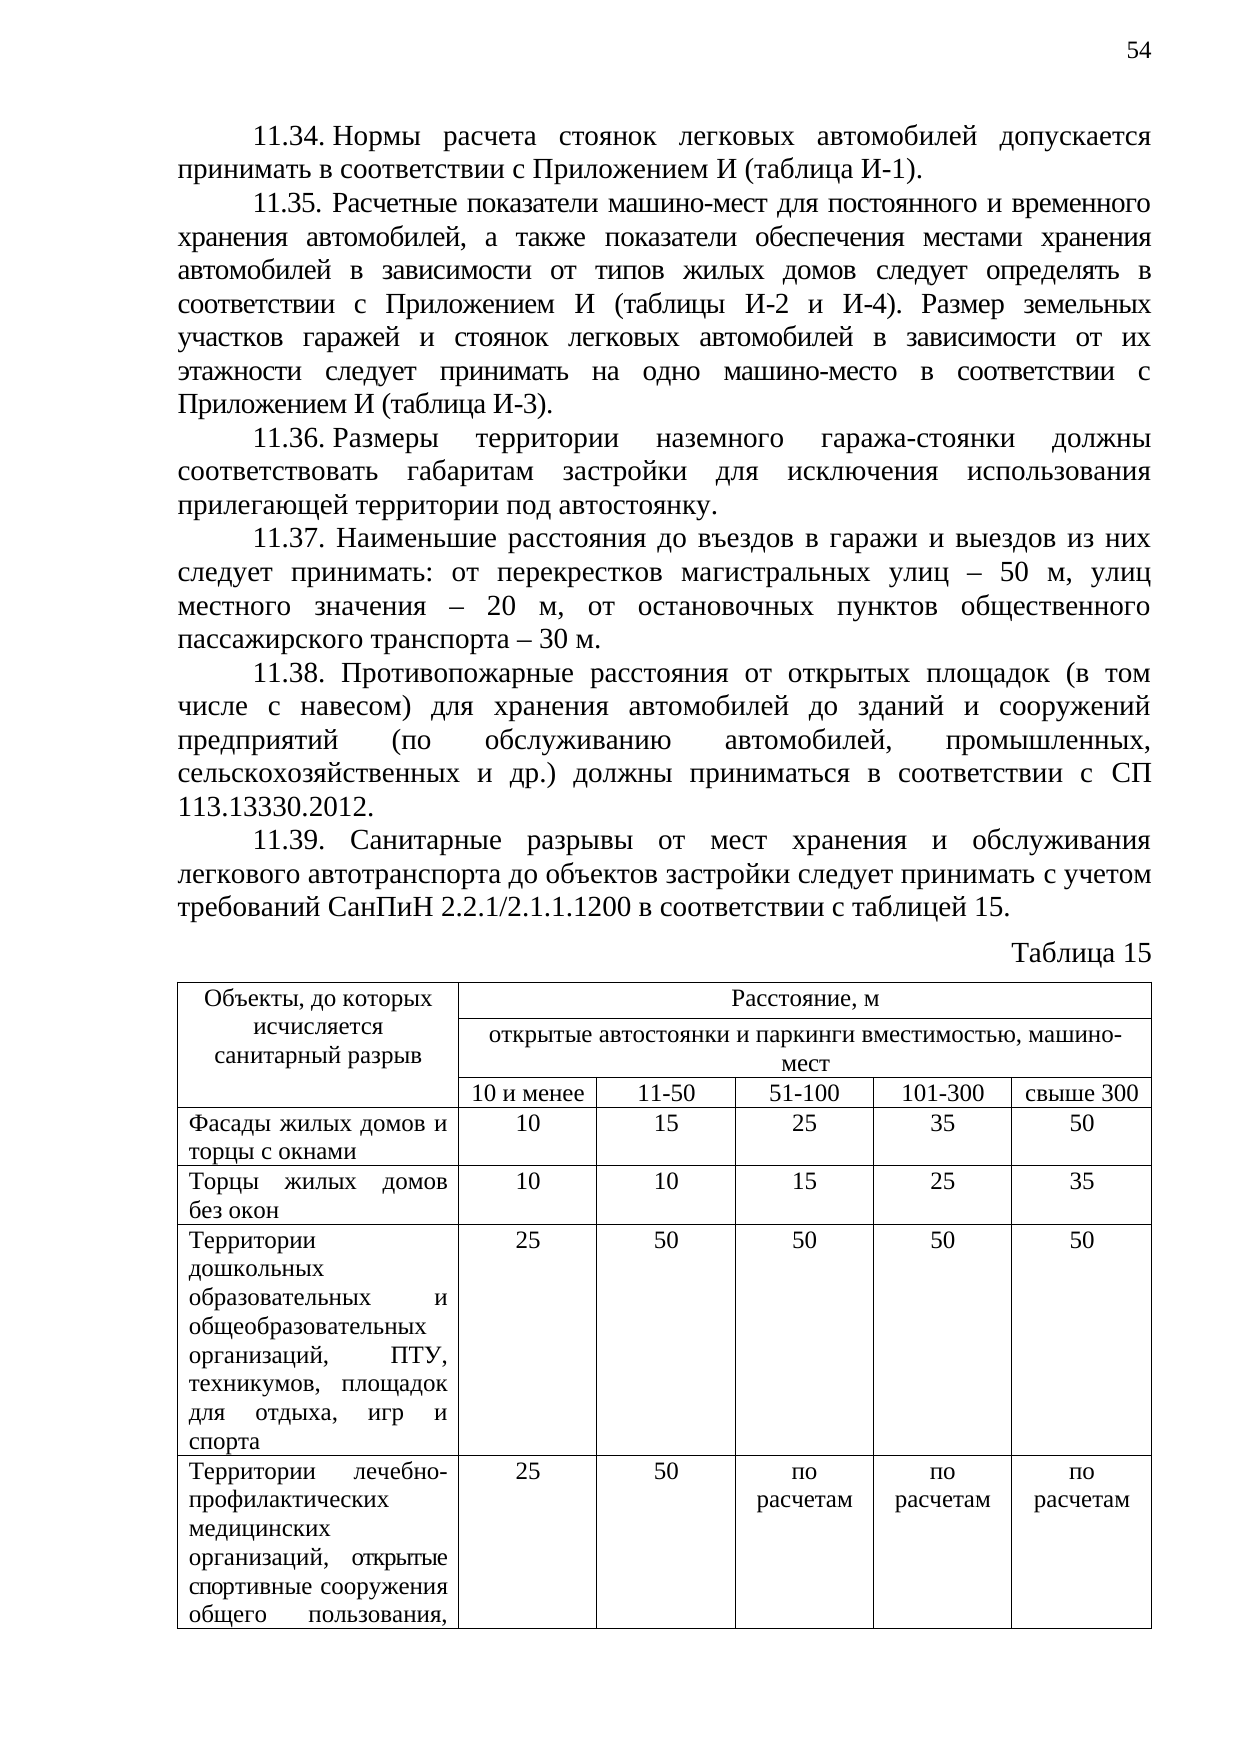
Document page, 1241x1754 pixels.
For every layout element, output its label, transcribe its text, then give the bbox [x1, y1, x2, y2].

table_header Расстояние, м [459, 983, 1151, 1018]
table_cell по расчетам [874, 1456, 1011, 1628]
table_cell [178, 1456, 458, 1628]
text 11.36. Размеры территории наземного гаража-стоянки должны соответствовать габаритам застройки для исключения использования прилегающей территории под автостоянку. [177, 420, 1152, 521]
table_cell 50 [1012, 1225, 1151, 1455]
table_cell 25 [874, 1166, 1011, 1224]
text 11.38. Противопожарные расстояния от открытых площадок (в том числе с навесом) для хранения автомобилей до зданий и сооружений предприятий (по обслуживанию автомобилей, промышленных, сельскохозяйственных и др.) должны приниматься в соответствии с сп 113.13330.2012. [177, 655, 1152, 822]
table_cell по расчетам [736, 1456, 873, 1628]
table_cell 10 [597, 1166, 735, 1224]
table_cell Территории дошкольных образовательных и общеобразовательных организаций, ПТУ, техникумов, площадок для отдыха, игр и спорта [178, 1225, 458, 1455]
text Таблица 15 [177, 936, 1152, 969]
text 11.37. Наименьшие расстояния до въездов в гаражи и выездов из них следует принимать: от перекрестков магистральных улиц – , улиц местного значения – , от остановочных пунктов общественного пассажирского транспорта – . [177, 521, 1152, 655]
table_cell 50 [597, 1225, 735, 1455]
table_cell 50 [597, 1456, 735, 1628]
table_cell открытые автостоянки и паркинги вместимостью, машино-мест [459, 1019, 1151, 1077]
table_cell 15 [736, 1166, 873, 1224]
table_cell 15 [597, 1108, 735, 1165]
table_cell 50 [736, 1225, 873, 1455]
table_header Объекты, до которых исчисляется санитарный разрыв [178, 983, 458, 1107]
table_cell 10 и менее [459, 1078, 596, 1107]
table_cell Торцы жилых домов без окон [178, 1166, 458, 1224]
text 11.34. Нормы расчета стоянок легковых автомобилей допускается принимать в соответствии с Приложением И (таблица И-1). [177, 118, 1152, 185]
table_cell 10 [459, 1166, 596, 1224]
text 11.35. Расчетные показатели машино-мест для постоянного и временного хранения автомобилей, а также показатели обеспечения местами хранения автомобилей в зависимости от типов жилых домов следует определять в соответствии с Приложением И (таблицы И-2 и И-4). Размер земельных участков гаражей и стоянок легковых автомобилей в зависимости от их этажности следует принимать на одно машино-место в соответствии с Приложением И (таблица И-3). [177, 185, 1152, 420]
table_cell 10 [459, 1108, 596, 1165]
table_cell по расчетам [1012, 1456, 1151, 1628]
table_cell 25 [736, 1108, 873, 1165]
table_cell 51-100 [736, 1078, 873, 1107]
table_cell 25 [459, 1225, 596, 1455]
table_cell свыше 300 [1012, 1078, 1151, 1107]
table_cell 35 [874, 1108, 1011, 1165]
table_cell 35 [1012, 1166, 1151, 1224]
table_cell 11-50 [597, 1078, 735, 1107]
table_cell 50 [1012, 1108, 1151, 1165]
table_cell 50 [874, 1225, 1011, 1455]
table_cell 101-300 [874, 1078, 1011, 1107]
table_cell 25 [459, 1456, 596, 1628]
table_cell Фасады жилых домов и торцы с окнами [178, 1108, 458, 1165]
text 11.39. Санитарные разрывы от мест хранения и обслуживания легкового автотранспорта до объектов застройки следует принимать с учетом требований СанПиН 2.2.1/2.1.1.1200 в соответствии с таблицей 15. [177, 822, 1152, 923]
